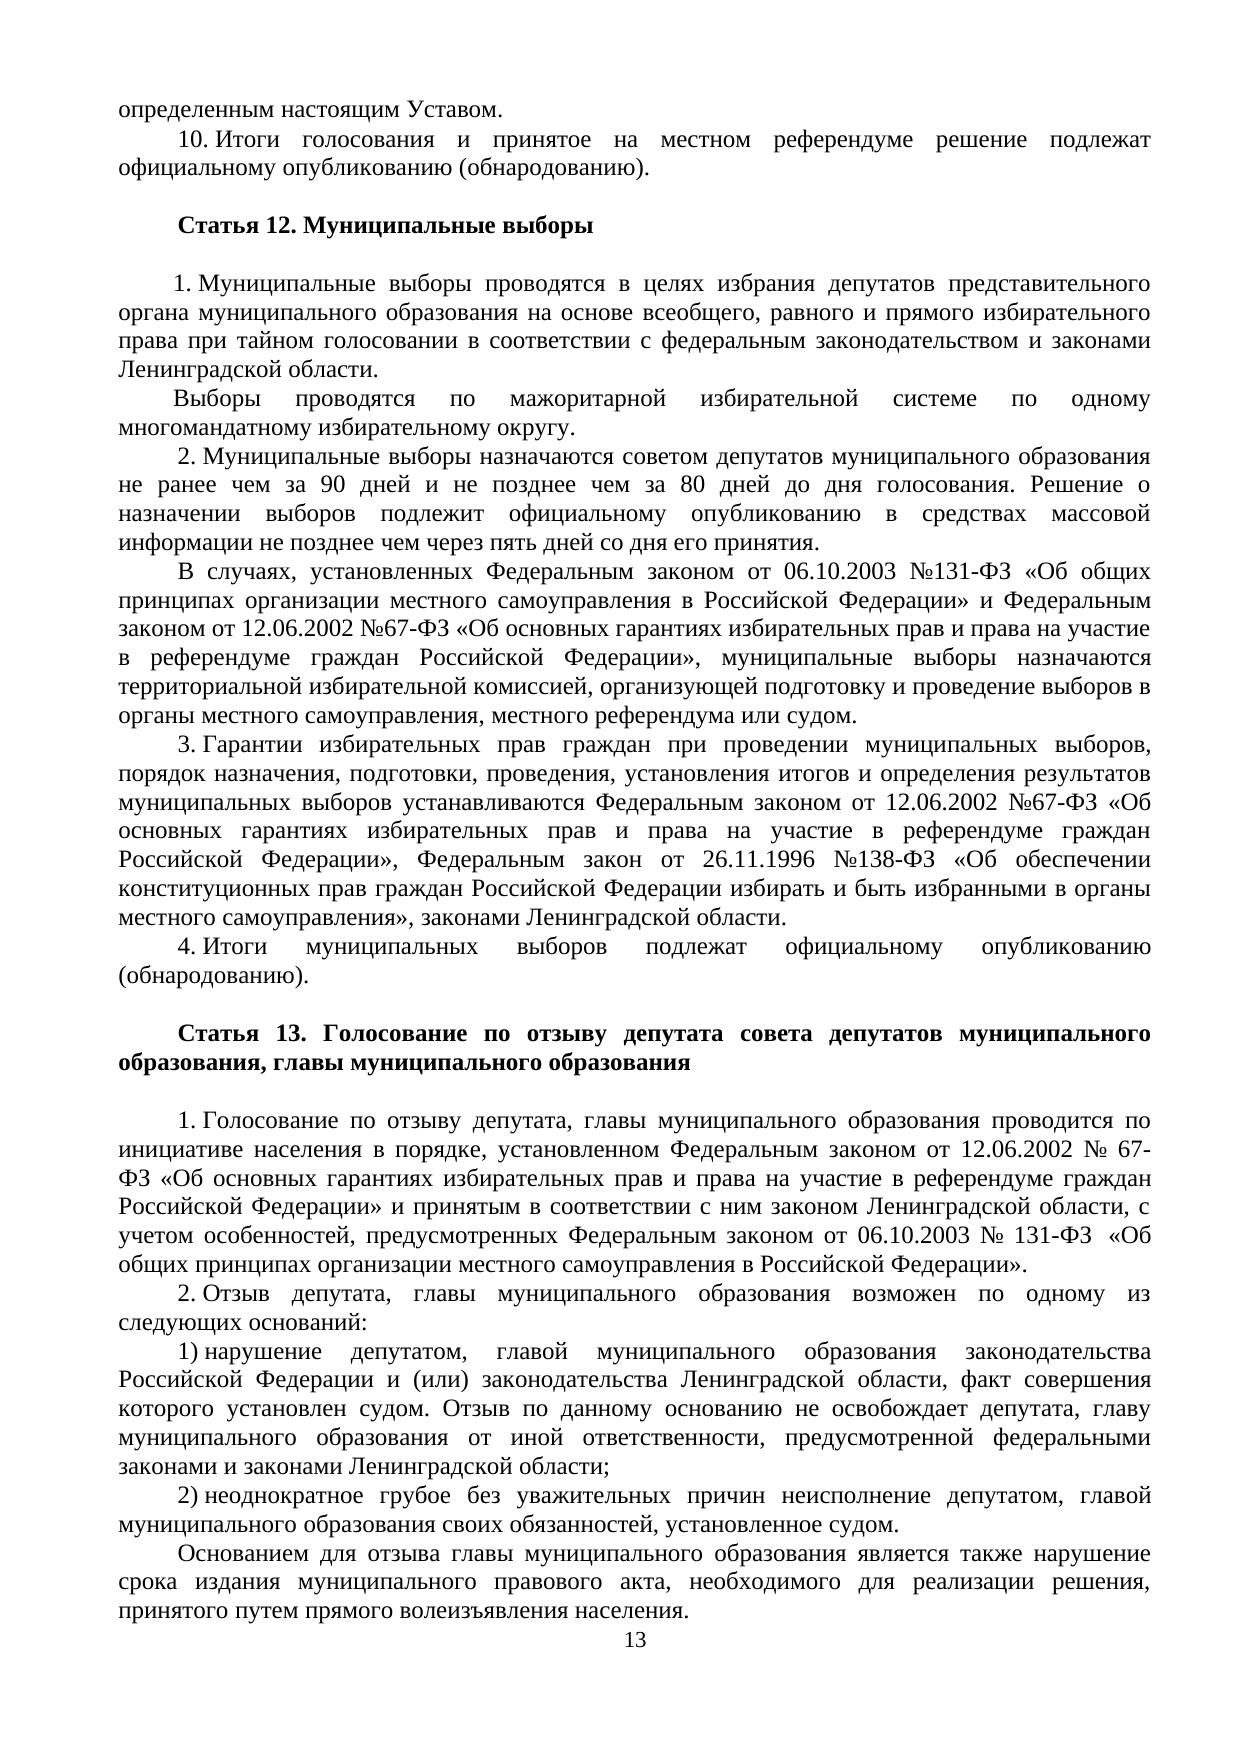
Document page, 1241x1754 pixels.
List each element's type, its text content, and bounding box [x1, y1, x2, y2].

list неоднократное грубое без уважительных причин неисполнение депутатом, главой муниципального образования своих обязанностей, установленное судом. [118, 1480, 1152, 1538]
list Отзыв депутата, главы муниципального образования возможен по одному из следующих оснований: [118, 1278, 1152, 1336]
text В случаях, установленных Федеральным законом от 06.10.2003 №131-ФЗ «Об общих принципах организации местного самоуправления в Российской Федерации» и Федеральным законом от 12.06.2002 №67-ФЗ «Об основных гарантиях избирательных прав и права на участие в референдуме граждан Российской Федерации», муниципальные выборы назначаются территориальной избирательной комиссией, организующей подготовку и проведение выборов в органы местного самоуправления, местного референдума или судом. [118, 556, 1152, 728]
text Основанием для отзыва главы муниципального образования является также нарушение срока издания муниципального правового акта, необходимого для реализации решения, принятого путем прямого волеизъявления населения. [118, 1538, 1152, 1624]
list Гарантии избирательных прав граждан при проведении муниципальных выборов, порядок назначения, подготовки, проведения, установления итогов и определения результатов муниципальных выборов устанавливаются Федеральным законом от 12.06.2002 №67-ФЗ «Об основных гарантиях избирательных прав и права на участие в референдуме граждан Российской Федерации», Федеральным закон от 26.11.1996 №138-ФЗ «Об обеспечении конституционных прав граждан Российской Федерации избирать и быть избранными в органы местного самоуправления», законами Ленинградской области. [118, 729, 1152, 931]
subtitle Муниципальные выборы проводятся в целях избрания депутатов представительного органа муниципального образования на основе всеобщего, равного и прямого избирательного права при тайном голосовании в соответствии с федеральным законодательством и законами Ленинградской области. [118, 268, 1152, 383]
subtitle Статья 13. Голосование по отзыву депутата совета депутатов муниципального образования, главы муниципального образования [118, 1018, 1152, 1076]
list нарушение депутатом, главой муниципального образования законодательства Российской Федерации и (или) законодательства Ленинградской области, факт совершения которого установлен судом. Отзыв по данному основанию не освобождает депутата, главу муниципального образования от иной ответственности, предусмотренной федеральными законами и законами Ленинградской области; [118, 1336, 1152, 1479]
list Муниципальные выборы назначаются советом депутатов муниципального образования не ранее чем за 90 дней и не позднее чем за 80 дней до дня голосования. Решение о назначении выборов подлежит официальному опубликованию в средствах массовой информации не позднее чем через пять дней со дня его принятия. [118, 441, 1152, 556]
list Итоги голосования и принятое на местном референдуме решение подлежат официальному опубликованию (обнародованию). [118, 124, 1152, 181]
list Голосование по отзыву депутата, главы муниципального образования проводится по инициативе населения в порядке, установленном Федеральным законом от 12.06.2002 № 67-ФЗ «Об основных гарантиях избирательных прав и права на участие в референдуме граждан Российской Федерации» и принятым в соответствии с ним законом Ленинградской области, с учетом особенностей, предусмотренных Федеральным законом от 06.10.2003 № 131-ФЗ «Об общих принципах организации местного самоуправления в Российской Федерации». [118, 1105, 1152, 1278]
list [118, 94, 1152, 123]
subtitle Выборы проводятся по мажоритарной избирательной системе по одному многомандатному избирательному округу. [118, 383, 1152, 441]
subtitle Статья 12. Муниципальные выборы [118, 210, 1152, 239]
list Итоги муниципальных выборов подлежат официальному опубликованию (обнародованию). [118, 931, 1152, 989]
